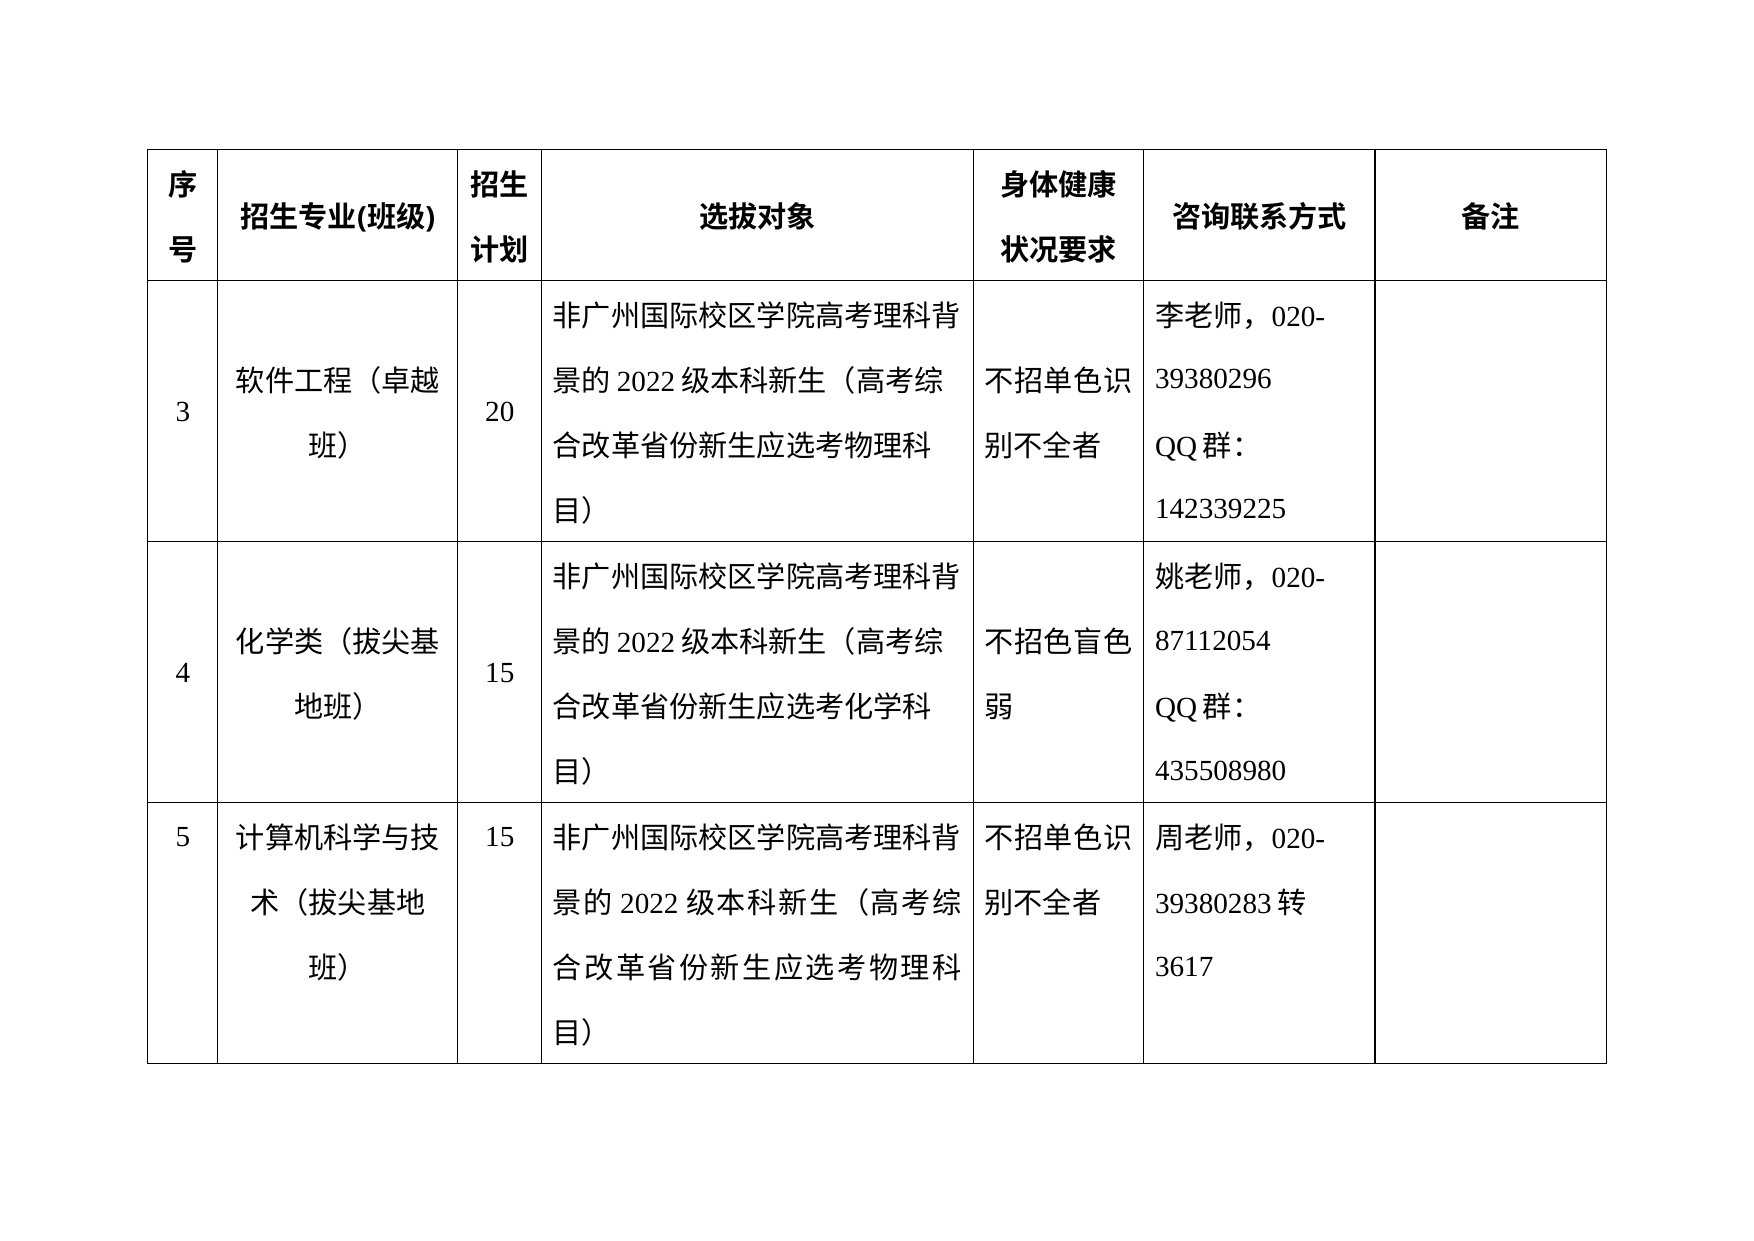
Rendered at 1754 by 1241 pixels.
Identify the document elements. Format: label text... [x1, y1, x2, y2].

table_cell [1376, 281, 1606, 541]
table_cell 5 [148, 803, 217, 1063]
table_header 招生计划 [458, 150, 541, 280]
table_cell 20 [458, 281, 541, 541]
table_header 备注 [1376, 150, 1606, 280]
table_cell 不招色盲色弱 [974, 542, 1143, 802]
table_cell 3 [148, 281, 217, 541]
table_cell 15 [458, 803, 541, 1063]
table_cell 不招单色识别不全者 [974, 281, 1143, 541]
table_cell 李老师，020-39380296 QQ群：142339225 [1144, 281, 1374, 541]
table_cell 4 [148, 542, 217, 802]
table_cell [542, 281, 973, 541]
table_cell 不招单色识别不全者 [974, 803, 1143, 1063]
table_header 序号 [148, 150, 217, 280]
table_cell [1376, 542, 1606, 802]
table_cell 周老师，020-39380283转3617 QQ群：594490710 [1144, 803, 1374, 1063]
table_header 咨询联系方式 [1144, 150, 1374, 280]
table_cell 15 [458, 542, 541, 802]
table_header 选拔对象 [542, 150, 973, 280]
table_cell [1376, 803, 1606, 1063]
table_cell 化学类（拔尖基地班） [218, 542, 457, 802]
table_cell 计算机科学与技术（拔尖基地班） [218, 803, 457, 1063]
table_cell 软件工程（卓越班） [218, 281, 457, 541]
table_header 招生专业(班级) [218, 150, 457, 280]
table_cell 姚老师，020-87112054 QQ群：435508980 [1144, 542, 1374, 802]
table_header 身体健康 状况要求 [974, 150, 1143, 280]
